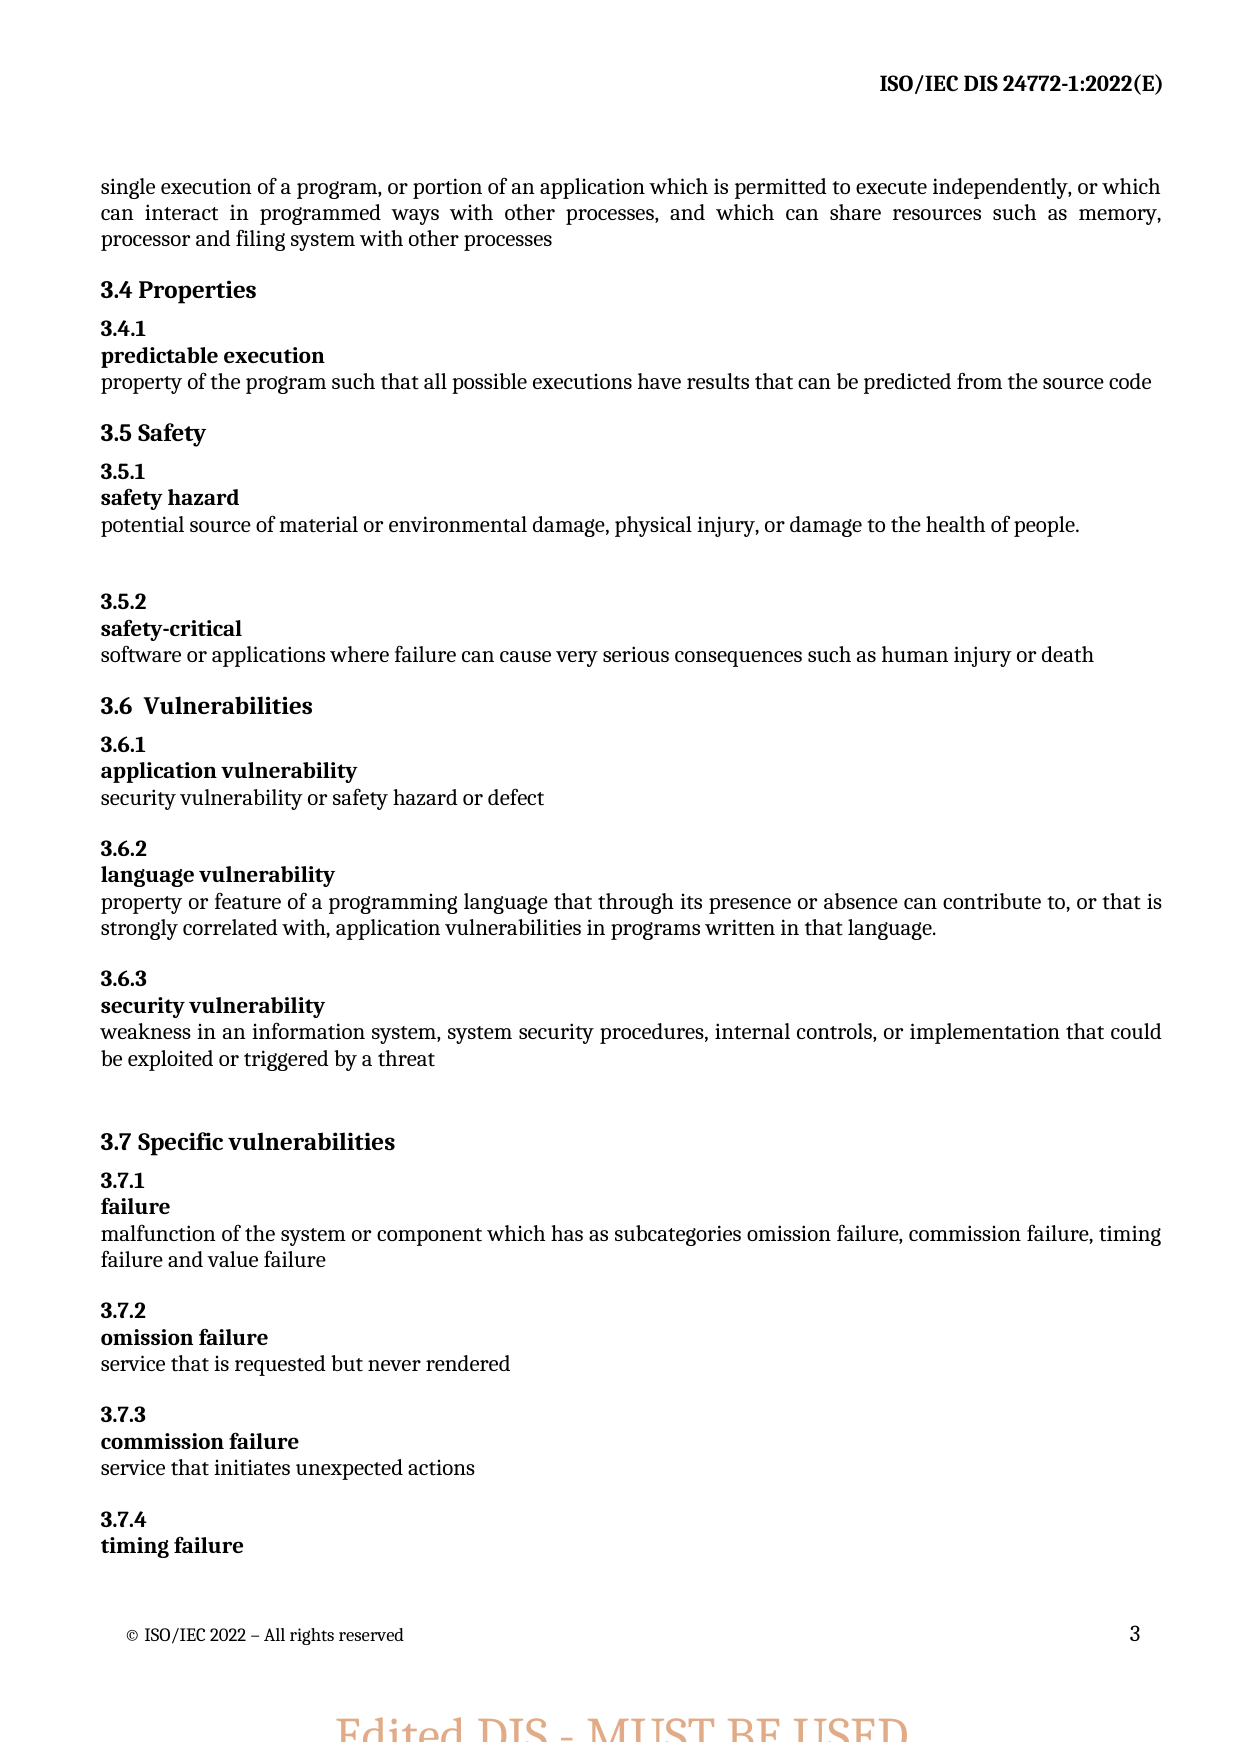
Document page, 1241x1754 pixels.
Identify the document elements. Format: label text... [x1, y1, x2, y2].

text weakness in an information system, system security procedures, internal controls, or implementation that could be exploited or triggered by a threat [101, 1019, 1164, 1072]
text 3.5.2 safety-critical software or applications where failure can cause very serious consequences such as human injury or death [101, 563, 1164, 668]
text service that initiates unexpected actions [101, 1455, 1164, 1481]
text single execution of a program, or portion of an application which is permitted to execute independently, or which can interact in programmed ways with other processes, and which can share resources such as memory, processor and filing system with other processes [101, 173, 1164, 253]
subtitle Specific vulnerabilities [101, 1129, 1164, 1155]
text 3.7.4 timing failure [101, 1506, 1164, 1559]
text 3.6.2 [101, 836, 1164, 862]
text 3.7.1 failure malfunction of the system or component which has as subcategories omission failure, commission failure, timing failure and value failure [101, 1168, 1164, 1273]
text application vulnerability [101, 758, 1164, 784]
text 3.7.2 omission failure service that is requested but never rendered [101, 1298, 1164, 1377]
subtitle Vulnerabilities [101, 693, 1164, 719]
text 3.7.3 commission failure [101, 1402, 1164, 1455]
text 3.6.1 [101, 732, 1164, 758]
text language vulnerability [101, 862, 1164, 888]
text 3.4.1 [101, 316, 1164, 342]
subtitle Properties [101, 278, 1164, 304]
text 3.6.3 [101, 966, 1164, 993]
text security vulnerability or safety hazard or defect [101, 784, 1164, 811]
text property or feature of a programming language that through its presence or absence can contribute to, or that is strongly correlated with, application vulnerabilities in programs written in that language. [101, 888, 1164, 941]
subtitle Safety [101, 420, 1164, 446]
text security vulnerability [101, 993, 1164, 1019]
text 3.5.1 safety hazard potential source of material or environmental damage, physical injury, or damage to the health of people. [101, 459, 1164, 538]
text property of the program such that all possible executions have results that can be predicted from the source code [101, 369, 1164, 395]
text predictable execution [101, 342, 1164, 369]
